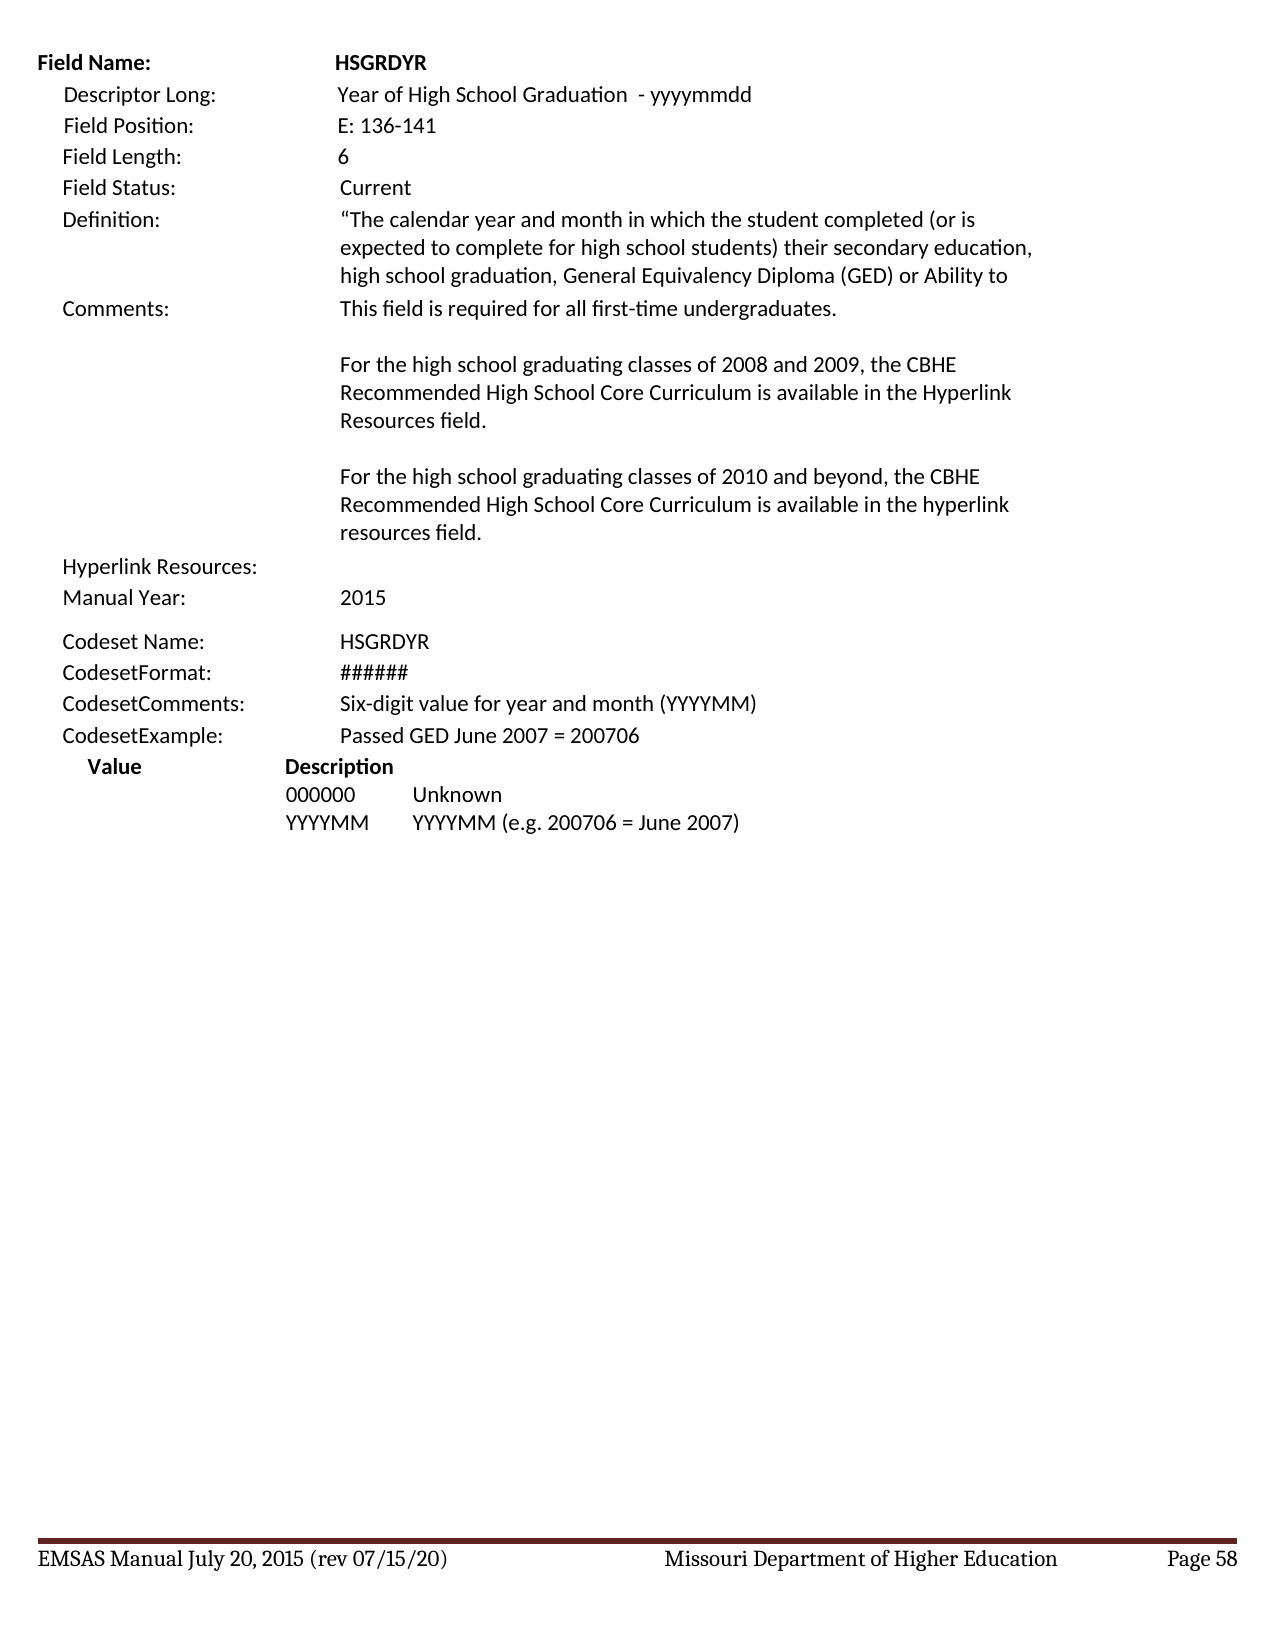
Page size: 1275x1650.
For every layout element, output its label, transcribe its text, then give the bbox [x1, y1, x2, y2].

text Comments: This field is required for all first-time undergraduates. [37, 294, 1237, 322]
text For the high school graduating classes of 2008 and 2009, the CBHE [37, 350, 1237, 378]
text YYYYMM YYYYMM (e.g. 200706 = June 2007) [37, 808, 1237, 836]
text Resources field. [37, 406, 1237, 434]
text Codeset Name: HSGRDYR [37, 627, 1237, 655]
text Field Length: 6 [37, 142, 1237, 170]
text Field Position: E: 136-141 [37, 111, 1237, 139]
text Recommended High School Core Curriculum is available in the hyperlink [37, 491, 1237, 518]
text CodesetExample: Passed GED June 2007 = 200706 [37, 721, 1237, 749]
text Definition: “The calendar year and month in which the student completed (or is [37, 205, 1237, 233]
text For the high school graduating classes of 2010 and beyond, the CBHE [37, 462, 1237, 491]
text CodesetFormat: ###### [37, 658, 1237, 686]
text Manual Year: 2015 [37, 583, 1237, 611]
text CodesetComments: Six-digit value for year and month (YYYYMM) [37, 689, 1237, 718]
text Descriptor Long: Year of High School Graduation - yyyymmdd [37, 80, 1237, 108]
text expected to complete for high school students) their secondary education, [37, 233, 1237, 261]
text 000000 Unknown [37, 780, 1237, 808]
text Field Name: HSGRDYR [37, 48, 1237, 77]
text Value Description [37, 752, 1237, 780]
text resources field. [37, 518, 1237, 547]
text Hyperlink Resources: [37, 552, 1237, 580]
text Recommended High School Core Curriculum is available in the Hyperlink [37, 378, 1237, 406]
text high school graduation, General Equivalency Diploma (GED) or Ability to [37, 261, 1237, 289]
text Field Status: Current [37, 173, 1237, 202]
